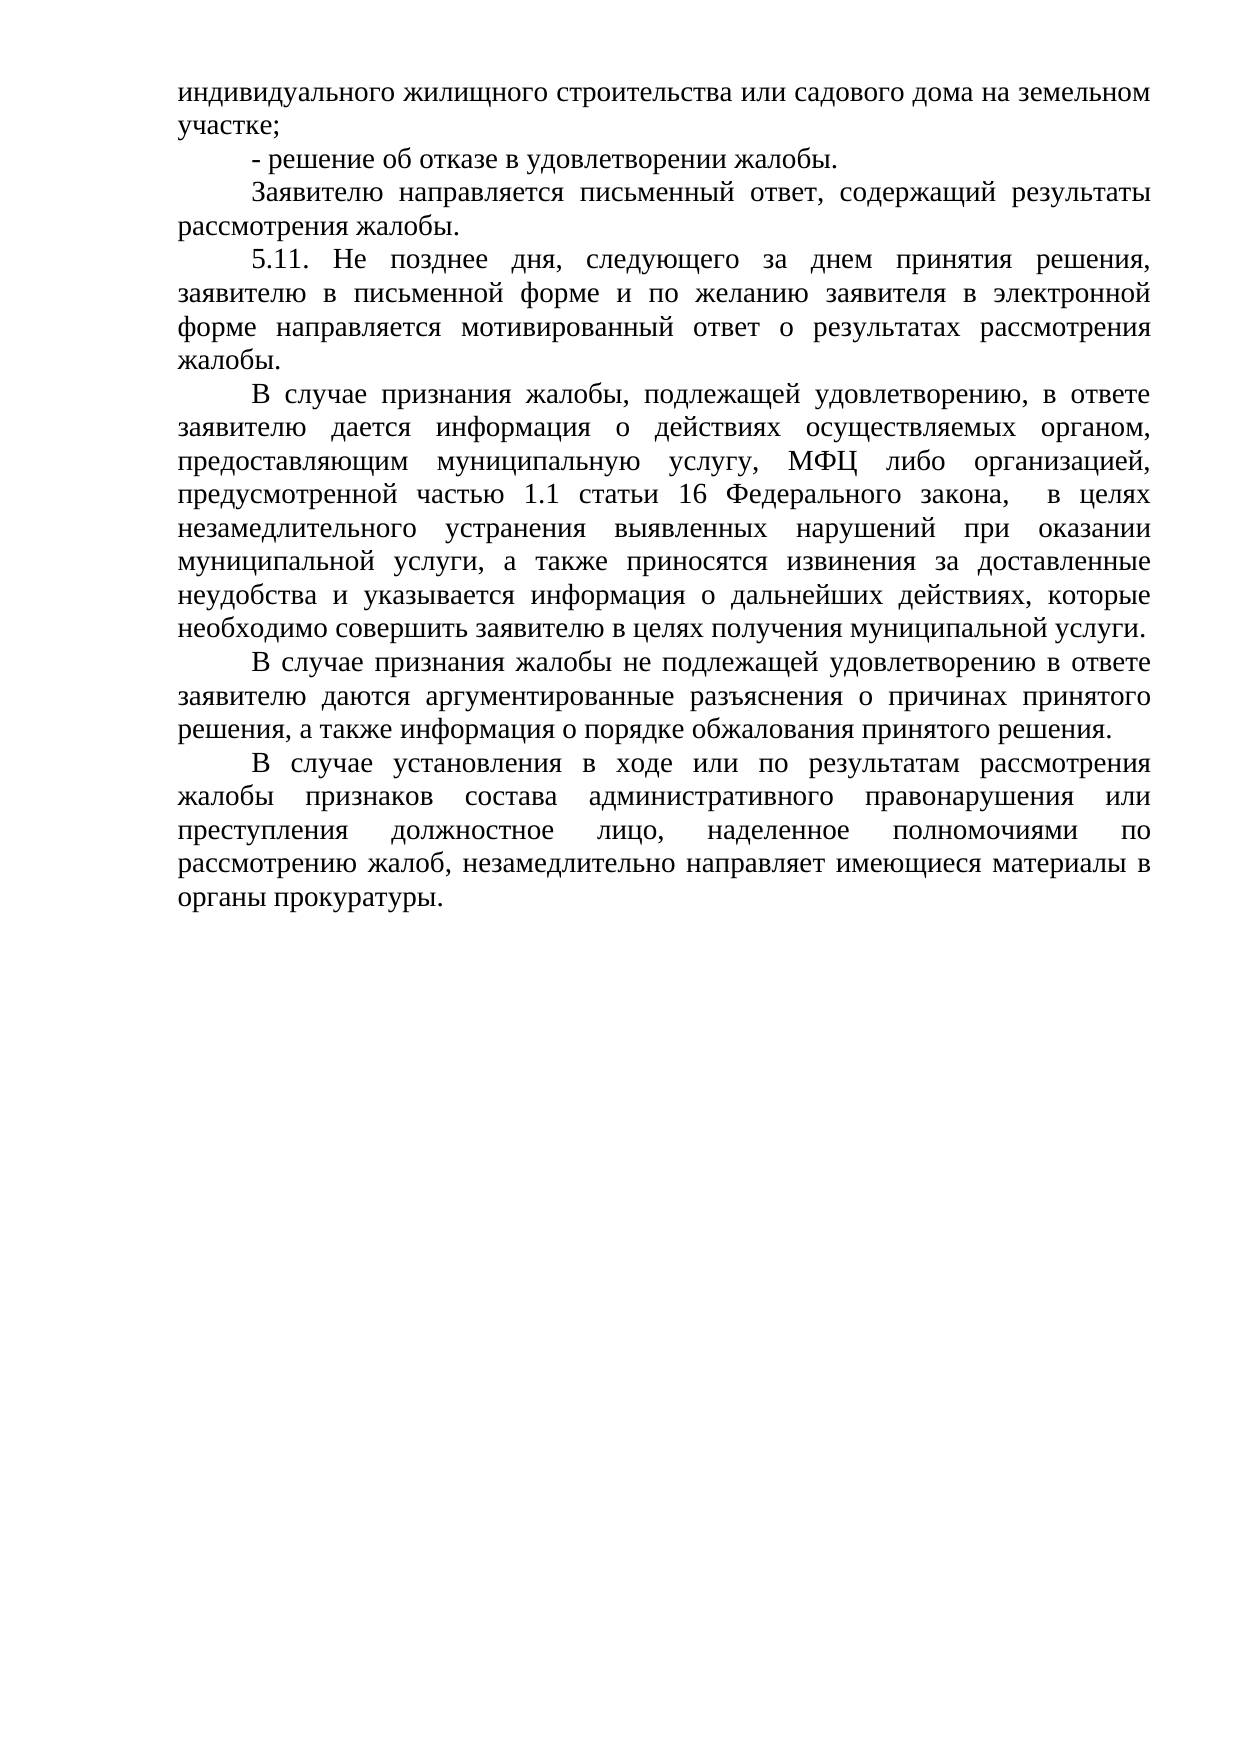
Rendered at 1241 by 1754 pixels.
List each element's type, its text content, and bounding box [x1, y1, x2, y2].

text В случае признания жалобы, подлежащей удовлетворению, в ответе заявителю дается информация о действиях осуществляемых органом, предоставляющим муниципальную услугу, МФЦ либо организацией, предусмотренной частью 1.1 статьи 16 Федерального закона, в целях незамедлительного устранения выявленных нарушений при оказании муниципальной услуги, а также приносятся извинения за доставленные неудобства и указывается информация о дальнейших действиях, которые необходимо совершить заявителю в целях получения муниципальной услуги. [177, 376, 1152, 644]
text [177, 74, 1152, 141]
text 5.11. Не позднее дня, следующего за днем принятия решения, заявителю в письменной форме и по желанию заявителя в электронной форме направляется мотивированный ответ о результатах рассмотрения жалобы. [177, 242, 1152, 376]
text - решение об отказе в удовлетворении жалобы. [177, 141, 1152, 174]
text В случае установления в ходе или по результатам рассмотрения жалобы признаков состава административного правонарушения или преступления должностное лицо, наделенное полномочиями по рассмотрению жалоб, незамедлительно направляет имеющиеся материалы в органы прокуратуры. [177, 745, 1152, 912]
text Заявителю направляется письменный ответ, содержащий результаты рассмотрения жалобы. [177, 174, 1152, 242]
text В случае признания жалобы не подлежащей удовлетворению в ответе заявителю даются аргументированные разъяснения о причинах принятого решения, а также информация о порядке обжалования принятого решения. [177, 644, 1152, 745]
